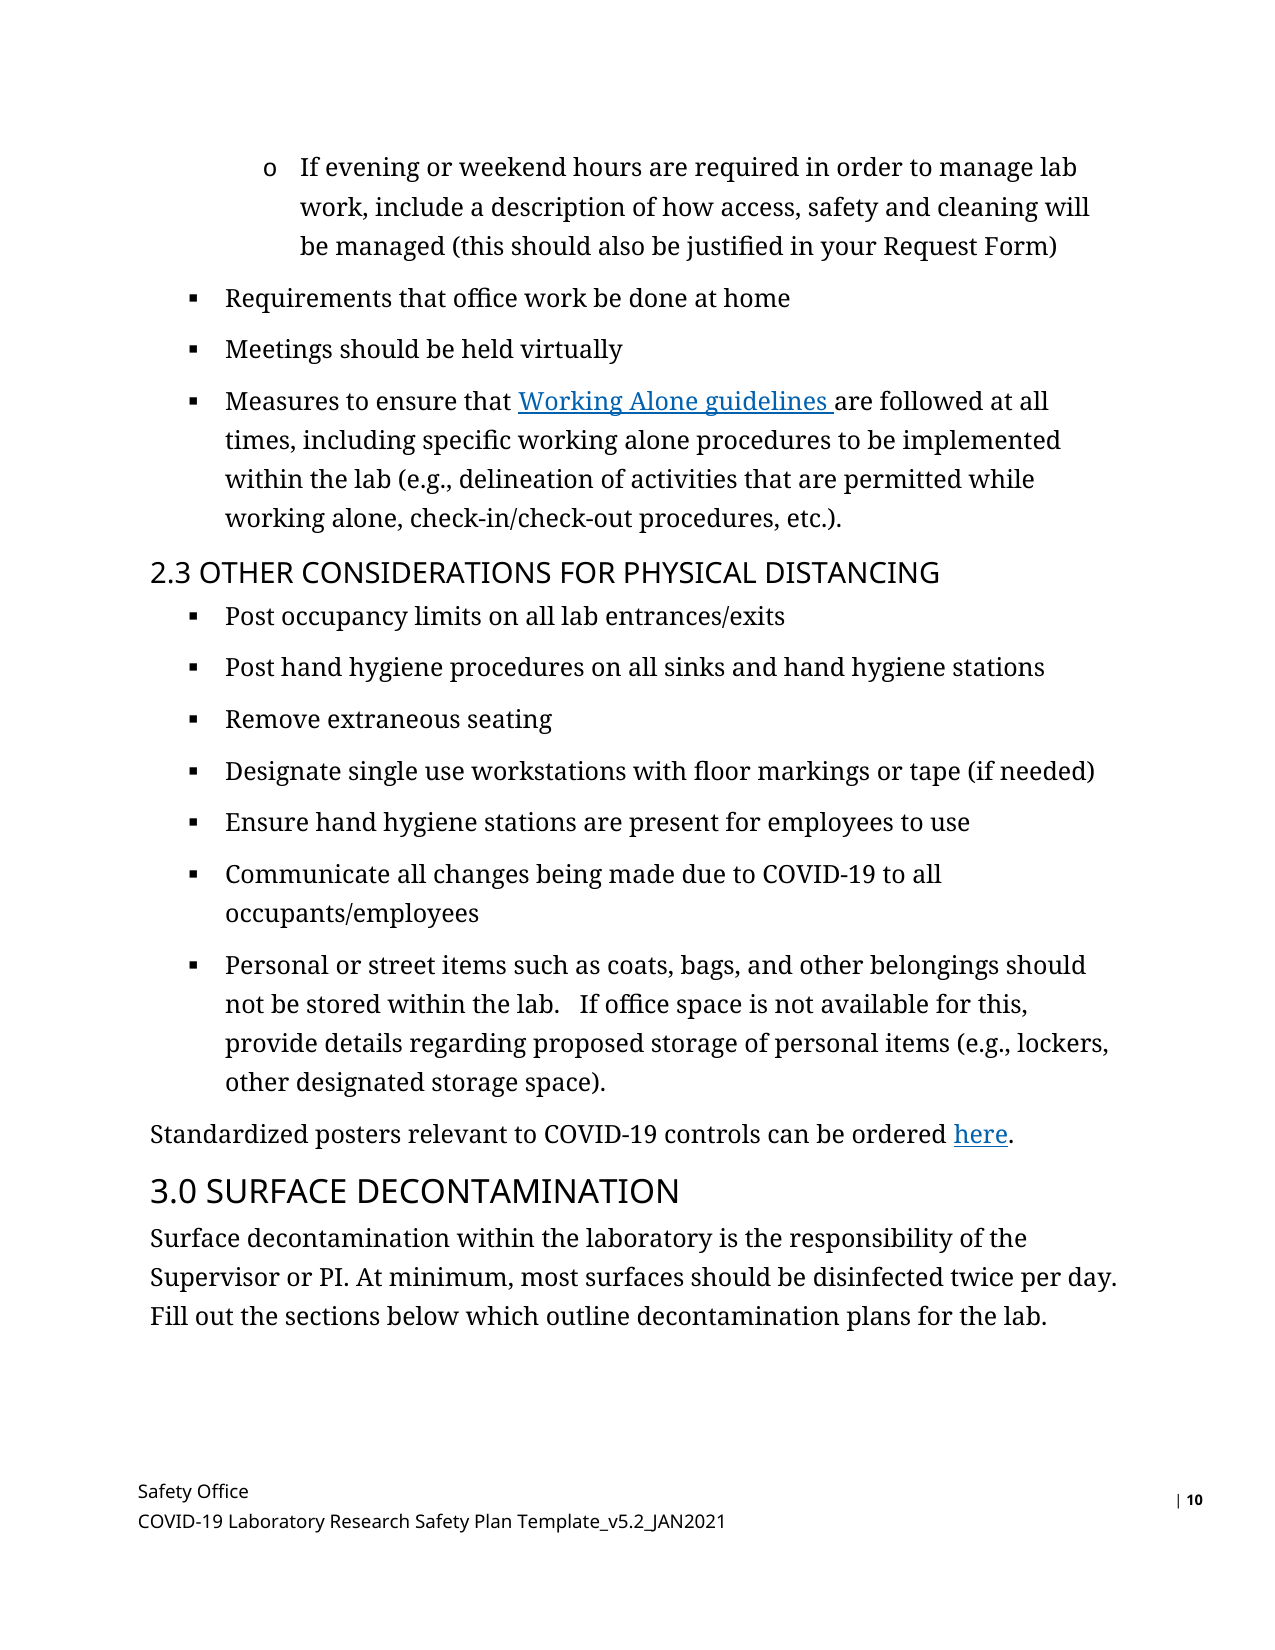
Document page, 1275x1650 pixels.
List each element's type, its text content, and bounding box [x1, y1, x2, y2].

text Standardized posters relevant to COVID-19 controls can be ordered here. [150, 1117, 1125, 1151]
list Personal or street items such as coats, bags, and other belongings should not be stored within the lab. If office space is not available for this, provide details regarding proposed storage of personal items (e.g., lockers, other designated storage space). [187, 947, 1125, 1099]
list Post occupancy limits on all lab entrances/exits [187, 598, 1125, 632]
list If evening or weekend hours are required in order to manage lab work, include a description of how access, safety and cleaning will be managed (this should also be justified in your Request Form) [262, 150, 1125, 263]
subtitle 3.0 Surface Decontamination [150, 1168, 1125, 1214]
list Requirements that office work be done at home [187, 280, 1125, 314]
list Remove extraneous seating [187, 702, 1125, 736]
list Post hand hygiene procedures on all sinks and hand hygiene stations [187, 650, 1125, 684]
text Surface decontamination within the laboratory is the responsibility of the Supervisor or PI. At minimum, most surfaces should be disinfected twice per day. Fill out the sections below which outline decontamination plans for the lab. [150, 1221, 1125, 1333]
list Ensure hand hygiene stations are present for employees to use [187, 805, 1125, 839]
list Communicate all changes being made due to COVID-19 to all occupants/employees [187, 857, 1125, 930]
list Designate single use workstations with floor markings or tape (if needed) [187, 753, 1125, 787]
subtitle 2.3 Other considerations for Physical Distancing [150, 553, 1125, 592]
list Meetings should be held virtually [187, 332, 1125, 366]
list Measures to ensure that Working Alone guidelines are followed at all times, including specific working alone procedures to be implemented within the lab (e.g., delineation of activities that are permitted while working alone, check-in/check-out procedures, etc.). [187, 383, 1125, 535]
